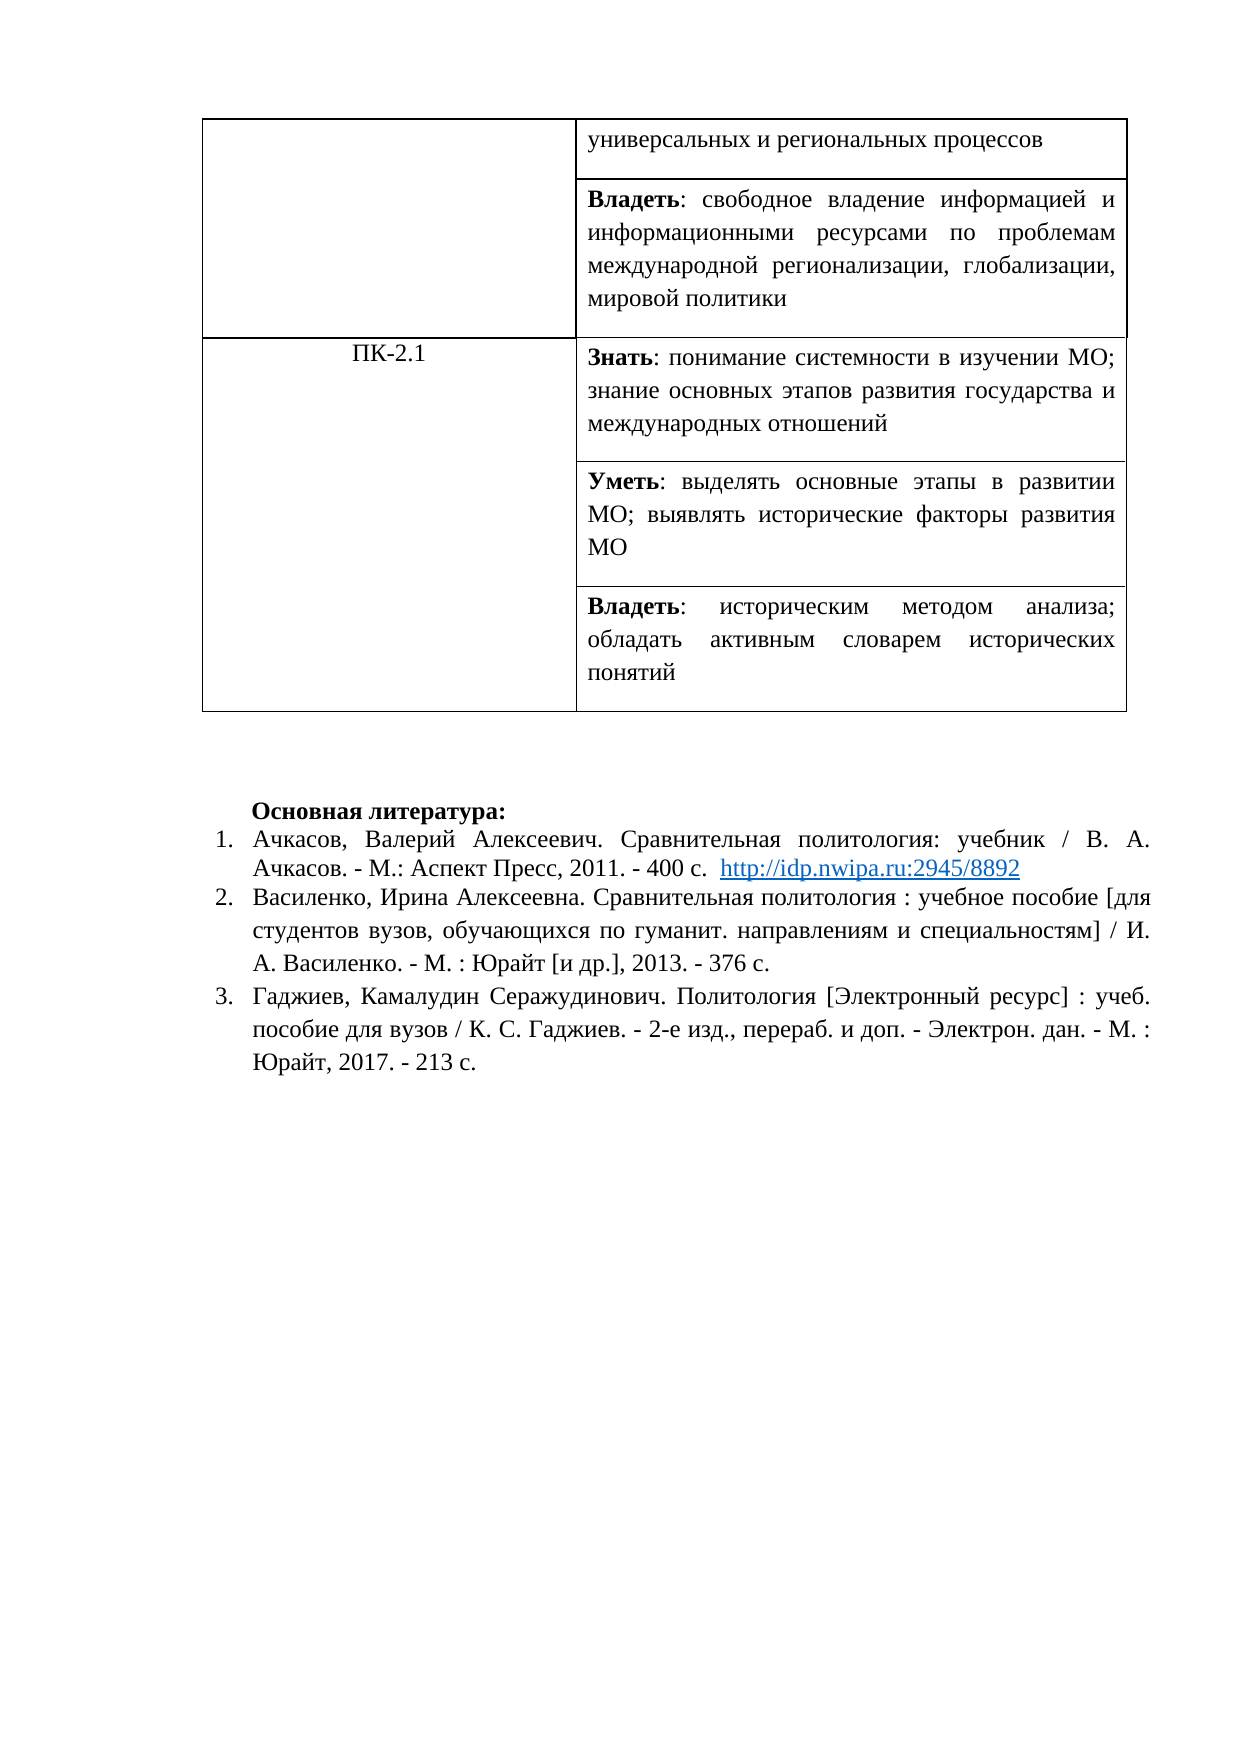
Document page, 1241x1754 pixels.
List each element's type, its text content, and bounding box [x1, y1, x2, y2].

list Гаджиев, Камалудин Серажудинович. Политология [Электронный ресурс] : учеб. пособие для вузов / К. С. Гаджиев. - 2-е изд., перераб. и доп. - Электрон. дан. - М. : Юрайт, 2017. - 213 c. [215, 981, 1152, 1076]
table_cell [577, 120, 1126, 178]
table_cell Знать: понимание системности в изучении МО; знание основных этапов развития государства и международных отношений [577, 337, 1126, 461]
table_cell Владеть: историческим методом анализа; обладать активным словарем исторических понятий [577, 586, 1126, 711]
list Василенко, Ирина Алексеевна. Сравнительная политология : учебное пособие [для студентов вузов, обучающихся по гуманит. направлениям и специальностям] / И. А. Василенко. - М. : Юрайт [и др.], 2013. - 376 c. [215, 882, 1152, 977]
table_cell Уметь: выделять основные этапы в развитии МО; выявлять исторические факторы развития МО [577, 461, 1126, 586]
table_cell ПК-2.1 [203, 339, 576, 711]
text Основная литература: [177, 796, 1152, 824]
list Ачкасов, Валерий Алексеевич. Сравнительная политология: учебник / В. А. Ачкасов. - М.: Аспект Пресс, 2011. - 400 c. http://idp.nwipa.ru:2945/8892 [215, 824, 1152, 882]
table_cell Владеть: свободное владение информацией и информационными ресурсами по проблемам международной регионализации, глобализации, мировой политики [577, 180, 1126, 337]
